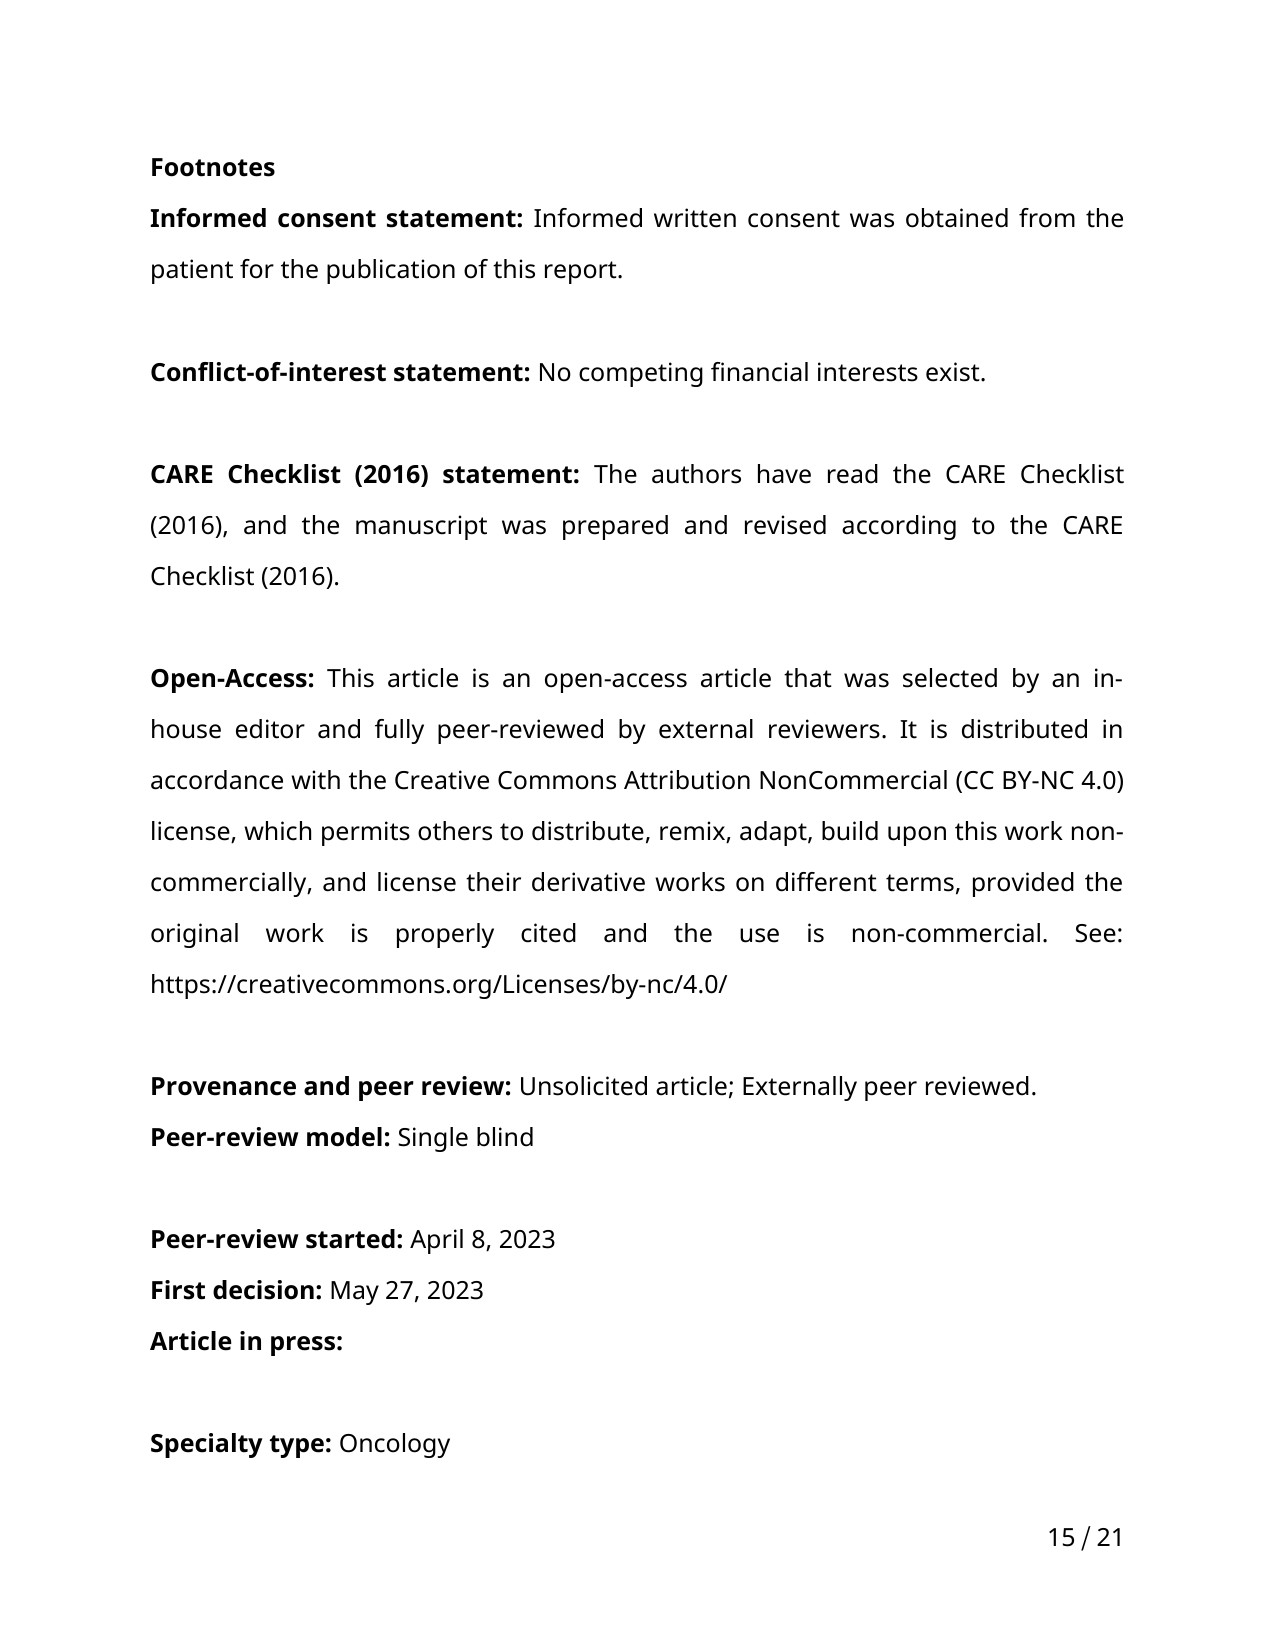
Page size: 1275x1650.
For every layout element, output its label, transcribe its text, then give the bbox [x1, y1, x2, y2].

text Peer-review started: April 8, 2023 [150, 1222, 1125, 1256]
text Open-Access: This article is an open-access article that was selected by an in-house editor and fully peer-reviewed by external reviewers. It is distributed in accordance with the Creative Commons Attribution NonCommercial (CC BY-NC 4.0) license, which permits others to distribute, remix, adapt, build upon this work non-commercially, and license their derivative works on different terms, provided the original work is properly cited and the use is non-commercial. See: https://creativecommons.org/Licenses/by-nc/4.0/ [150, 660, 1125, 1001]
text Informed consent statement: Informed written consent was obtained from the patient for the publication of this report. [150, 201, 1125, 286]
text Peer-review model: Single blind [150, 1120, 1125, 1154]
text Footnotes [150, 150, 1125, 184]
text First decision: May 27, 2023 [150, 1273, 1125, 1307]
text Article in press: [150, 1324, 1125, 1358]
text Specialty type: Oncology [150, 1426, 1125, 1460]
text Conflict-of-interest statement: No competing financial interests exist. [150, 354, 1125, 388]
text Provenance and peer review: Unsolicited article; Externally peer reviewed. [150, 1069, 1125, 1103]
text CARE Checklist (2016) statement: The authors have read the CARE Checklist (2016), and the manuscript was prepared and revised according to the CARE Checklist (2016). [150, 456, 1125, 592]
